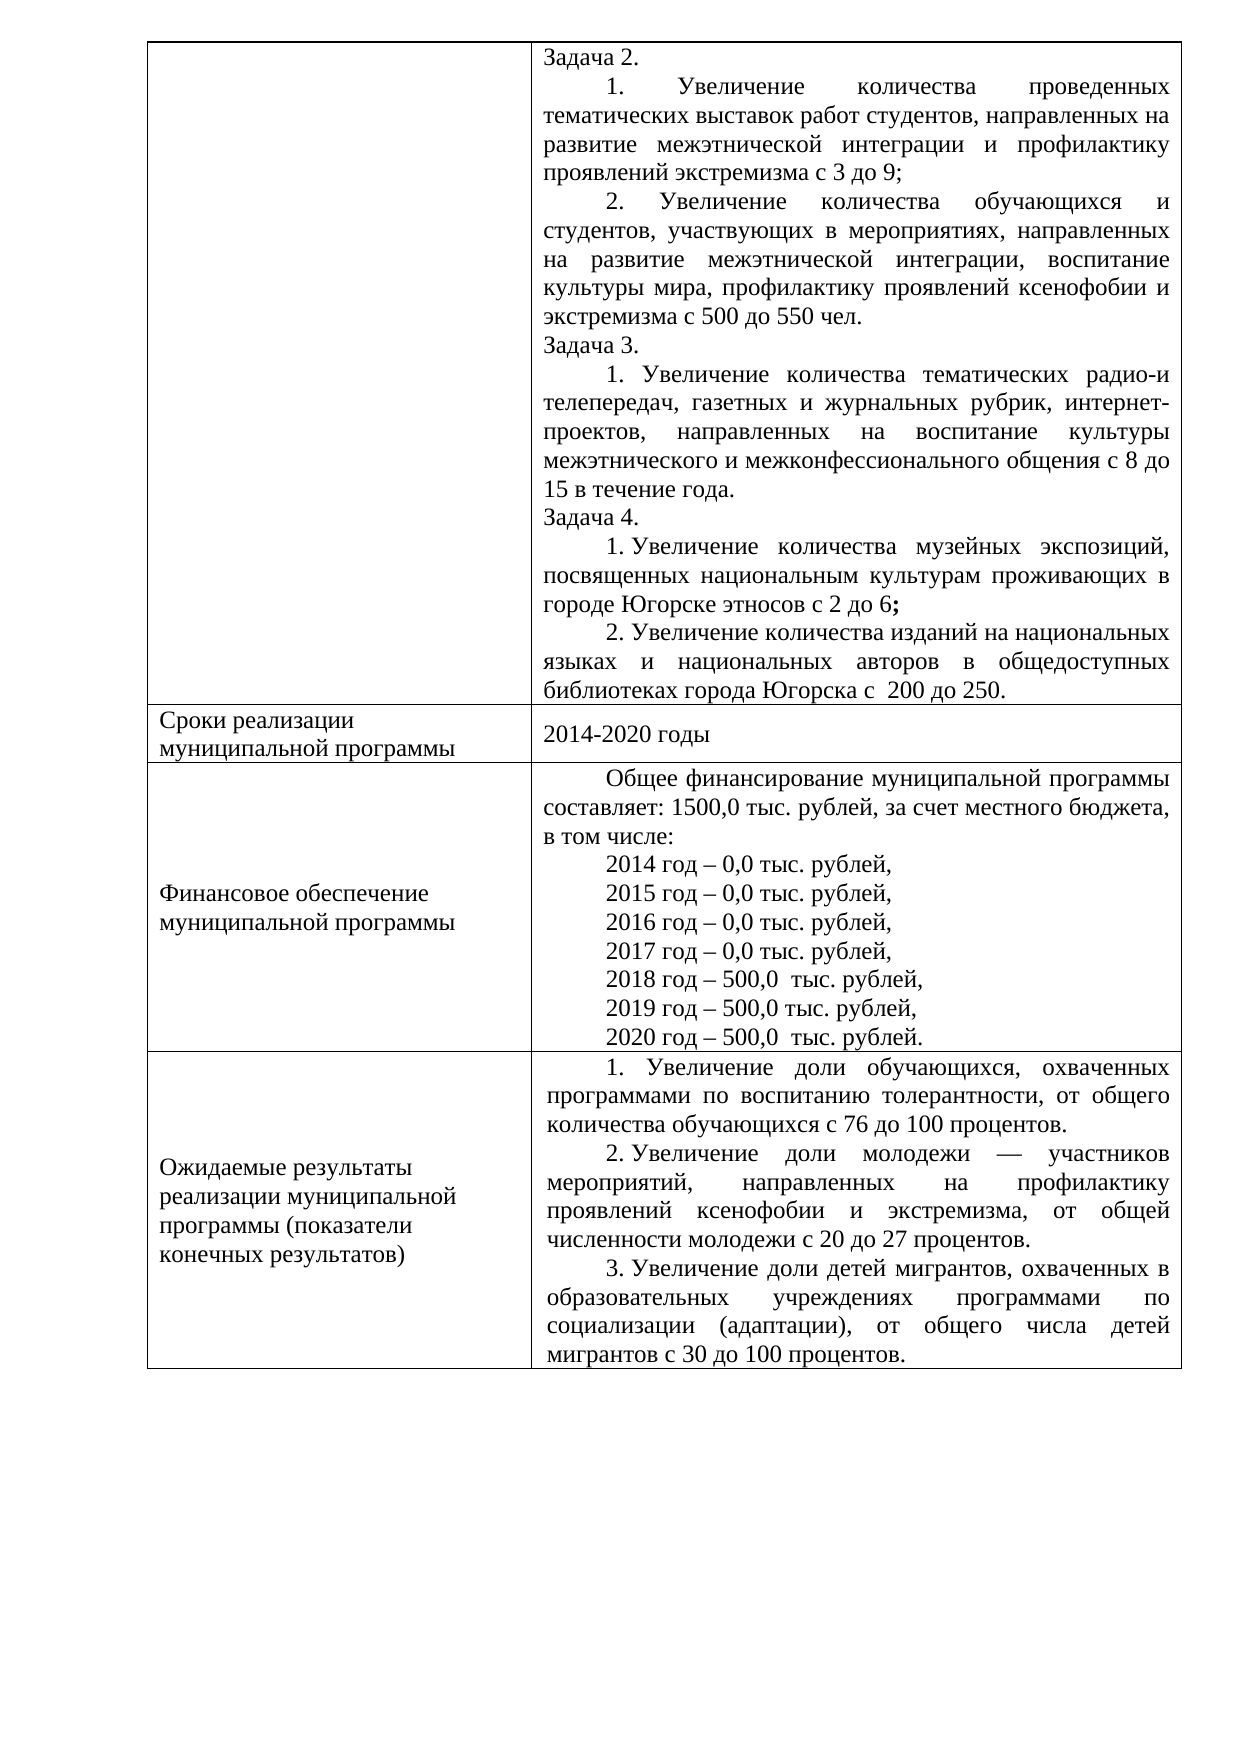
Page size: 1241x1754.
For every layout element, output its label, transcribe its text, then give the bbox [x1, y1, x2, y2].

table_cell Сроки реализации муниципальной программы [148, 705, 531, 762]
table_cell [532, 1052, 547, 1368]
table_cell 2014-2020 годы [532, 705, 1181, 762]
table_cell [532, 43, 1181, 704]
table_cell Финансовое обеспечение муниципальной программы [148, 763, 531, 1051]
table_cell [148, 43, 531, 704]
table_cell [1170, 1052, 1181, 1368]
table_cell Общее финансирование муниципальной программы составляет: 1500,0 тыс. рублей, за счет местного бюджета, в том числе: 2014 год – 0,0 тыс. рублей, 2015 год – 0,0 тыс. рублей, 2016 год – 0,0 тыс. рублей, 2017 год – 0,0 тыс. рублей, 2018 год – 500,0 тыс. рублей, 2019 год – 500,0 тыс. рублей, 2020 год – 500,0 тыс. рублей. [532, 763, 1181, 1051]
table_cell Ожидаемые результаты реализации муниципальной программы (показатели конечных результатов) [148, 1052, 531, 1368]
